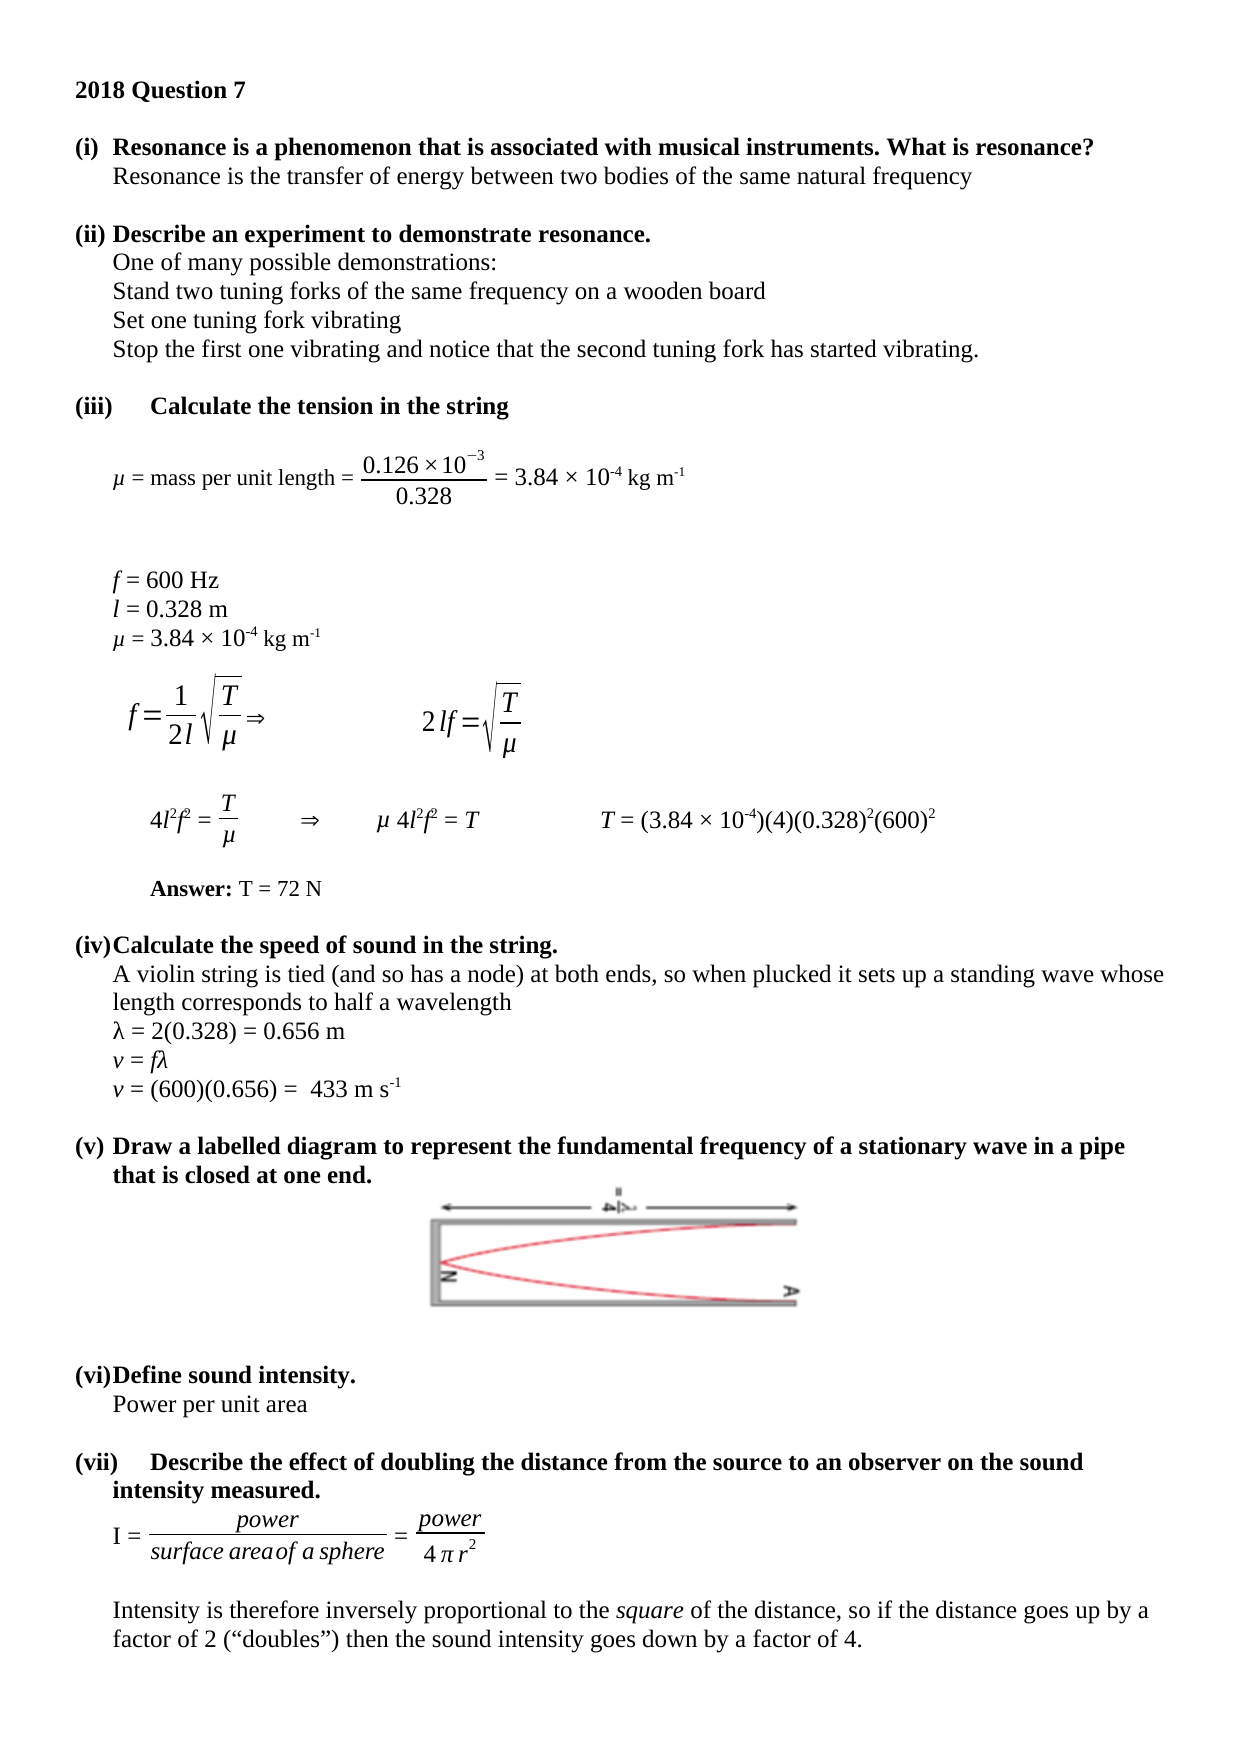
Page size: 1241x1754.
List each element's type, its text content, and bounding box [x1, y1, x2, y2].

text Power per unit area [112, 1389, 1165, 1418]
text Resonance is the transfer of energy between two bodies of the same natural frequency [112, 161, 1165, 190]
list Resonance is a phenomenon that is associated with musical instruments. What is resonance? [75, 132, 1165, 161]
list Draw a labelled diagram to represent the fundamental frequency of a stationary wave in a pipe that is closed at one end. [75, 1131, 1165, 1246]
list Describe the effect of doubling the distance from the source to an observer on the sound intensity measured. [75, 1447, 1165, 1504]
text f = 600 Hz [112, 566, 1165, 594]
text 2018 Question 7 [75, 75, 1165, 104]
text Set one tuning fork vibrating Stop the first one vibrating and notice that the second tuning fork has started vibrating. [112, 305, 1165, 362]
text Stand two tuning forks of the same frequency on a wooden board [112, 276, 1165, 305]
list Calculate the speed of sound in the string. [75, 930, 1165, 959]
list Define sound intensity. [75, 1361, 1165, 1389]
picture [427, 1177, 813, 1320]
text Intensity is therefore inversely proportional to the square of the distance, so if the distance goes up by a factor of 2 (“doubles”) then the sound intensity goes down by a factor of 4. [112, 1596, 1165, 1653]
text I = = [112, 1504, 1165, 1567]
text 4l2f2 =  4l2f2 = T T = (3.84 × 10-4)(4)(0.328)2(600)2 [75, 789, 1165, 848]
text v = fλ v = (600)(0.656) = 433 m s-1 [112, 1045, 1165, 1102]
list Describe an experiment to demonstrate resonance. [75, 219, 1165, 247]
list Calculate the tension in the string [75, 391, 1165, 420]
text  [75, 709, 1165, 732]
text l = 0.328 m [112, 594, 1165, 623]
text Answer: T = 72 N [75, 875, 1165, 901]
text A violin string is tied (and so has a node) at both ends, so when plucked it sets up a standing wave whose length corresponds to half a wavelength λ = 2(0.328) = 0.656 m [112, 959, 1165, 1045]
text One of many possible demonstrations: [112, 247, 1165, 276]
text µ = 3.84 × 10-4 kg m-1 [112, 623, 1165, 652]
text µ = mass per unit length = = 3.84 × 10-4 kg m-1 [75, 446, 1165, 509]
